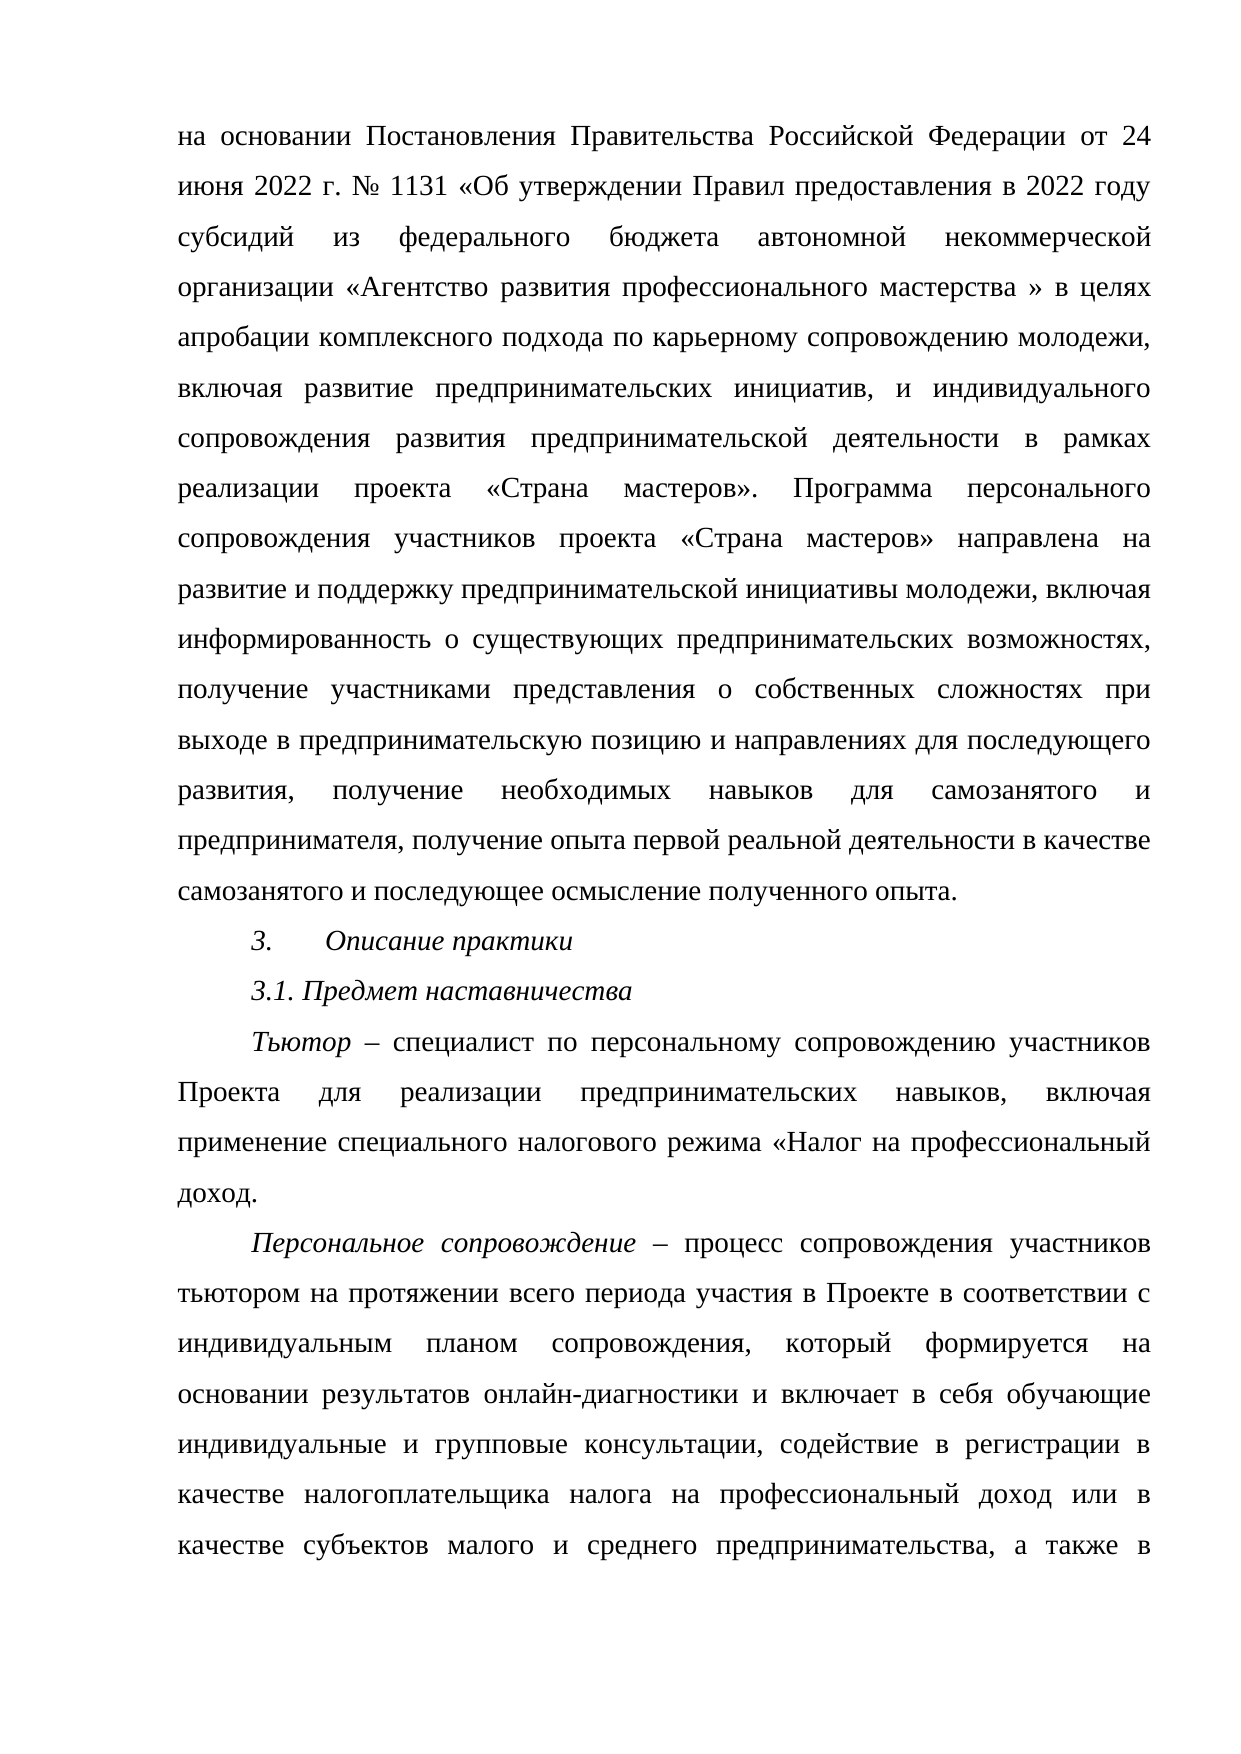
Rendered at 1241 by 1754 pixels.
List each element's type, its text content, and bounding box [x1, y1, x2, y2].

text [177, 118, 1152, 906]
text 3.1. Предмет наставничества [177, 973, 1152, 1007]
text Тьютор – специалист по персональному сопровождению участников Проекта для реализации предпринимательских навыков, включая применение специального налогового режима «Налог на профессиональный доход. [177, 1024, 1152, 1208]
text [177, 1225, 1152, 1560]
list Описание практики [177, 923, 1152, 957]
